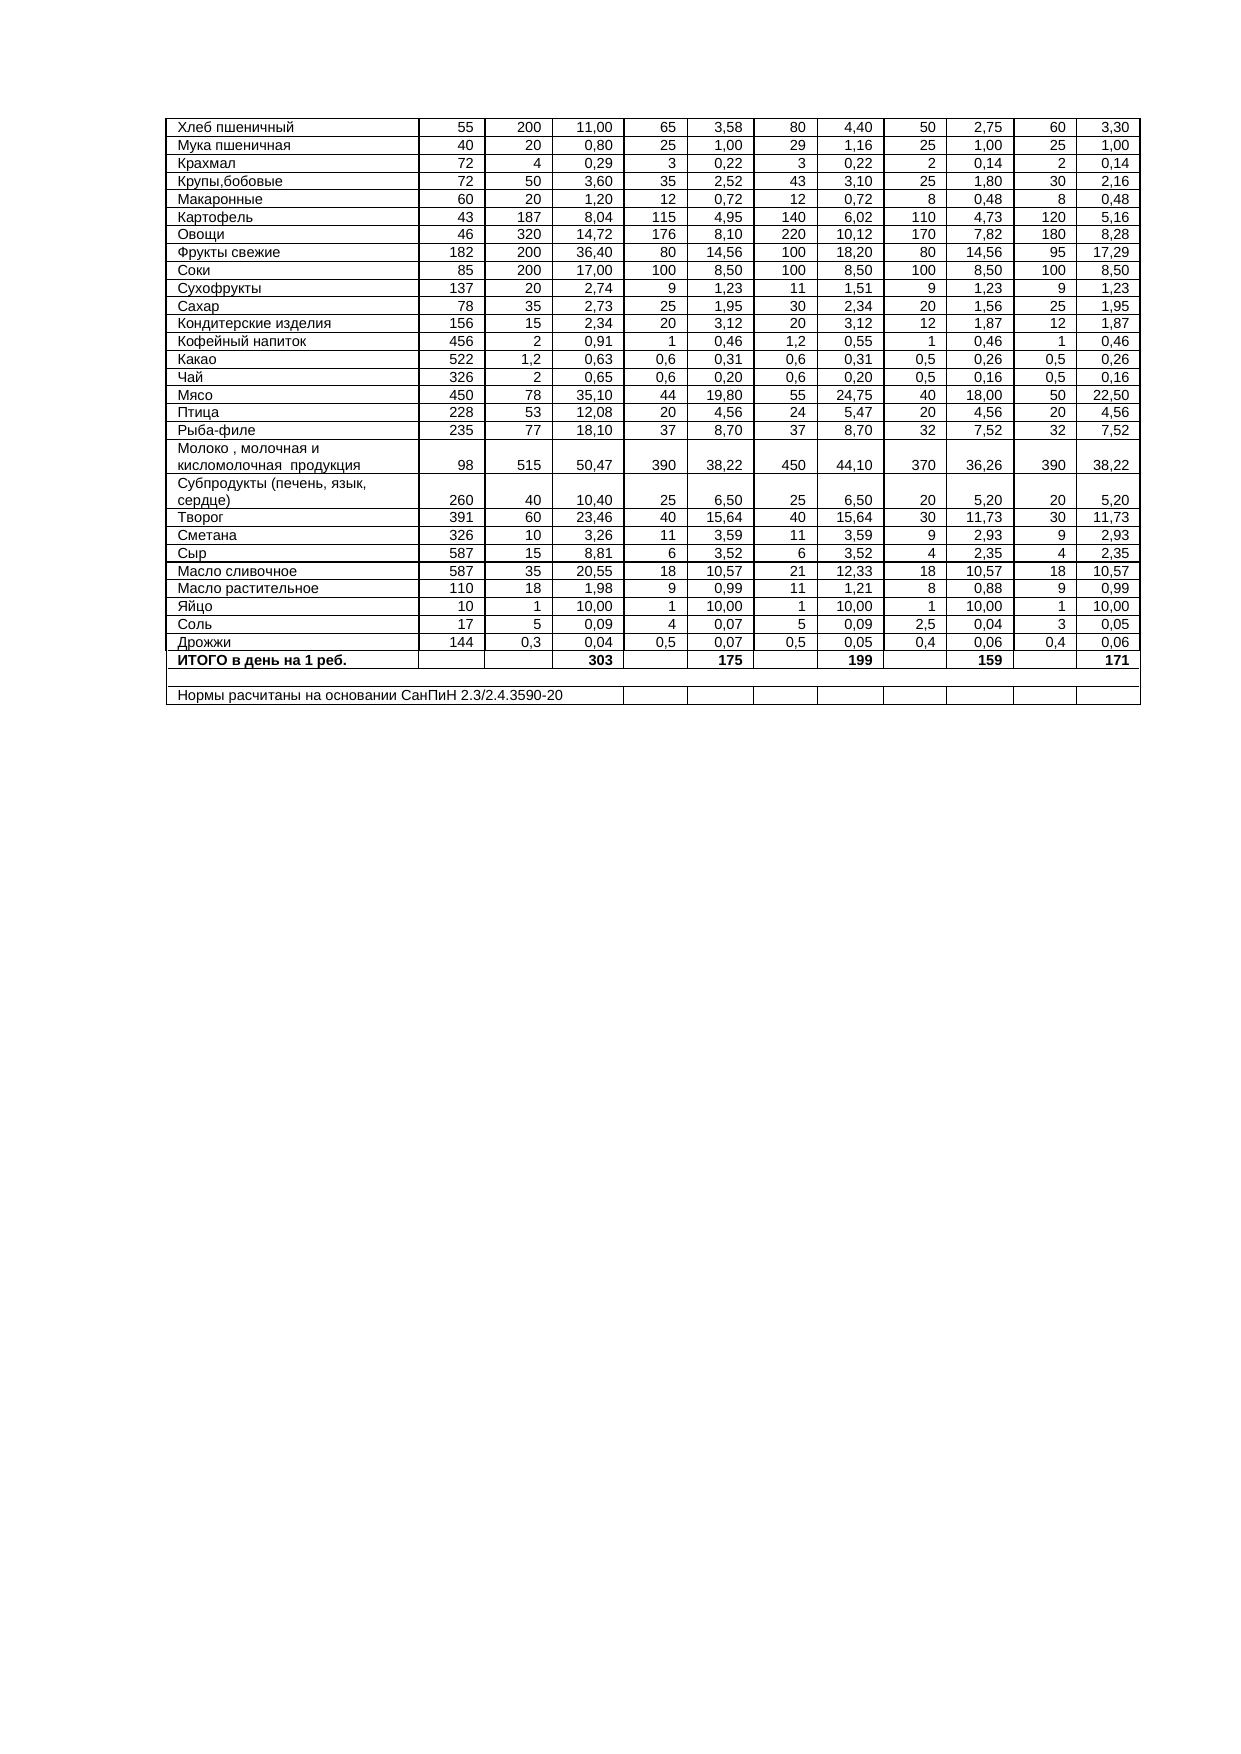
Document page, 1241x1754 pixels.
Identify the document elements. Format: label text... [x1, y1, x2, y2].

table_cell 53 [486, 404, 552, 421]
table_cell 32 [885, 422, 946, 439]
table_cell 3,12 [818, 315, 883, 332]
table_cell 10,57 [688, 563, 753, 579]
table_cell 175 [688, 651, 753, 668]
table_cell 11,73 [947, 509, 1013, 526]
table_cell 1,51 [818, 280, 883, 296]
table_cell 0,04 [553, 634, 623, 650]
table_cell [485, 651, 552, 668]
table_cell 0,31 [688, 351, 753, 367]
table_cell 95 [1015, 244, 1076, 261]
table_cell 8,70 [818, 422, 883, 439]
table_cell 450 [755, 440, 817, 473]
table_cell 370 [885, 440, 946, 473]
table_cell 11,73 [1077, 509, 1139, 526]
table_cell 170 [885, 226, 946, 243]
table_cell [688, 687, 753, 704]
table_cell 0,48 [947, 190, 1013, 207]
table_cell 220 [755, 226, 817, 243]
table_cell Макаронные [167, 190, 418, 207]
table_cell 0,22 [688, 155, 753, 172]
table_cell [947, 687, 1013, 704]
table_cell Мука пшеничная [167, 137, 418, 154]
table_cell 0,04 [947, 616, 1013, 633]
table_cell 0,26 [1077, 351, 1139, 367]
table_cell 44,10 [818, 440, 883, 473]
table_cell 50 [486, 173, 552, 189]
table_cell 12,33 [818, 563, 883, 579]
table_cell 2,74 [553, 280, 623, 296]
table_cell 7,52 [947, 422, 1013, 439]
table_cell 7,52 [1077, 422, 1139, 439]
table_cell 8,70 [688, 422, 753, 439]
table_cell 2,16 [1077, 173, 1139, 189]
table_cell 1 [625, 598, 687, 615]
table_cell 1,00 [688, 137, 753, 154]
table_cell Овощи [167, 226, 418, 243]
table_cell 40 [625, 509, 687, 526]
table_cell 25 [1015, 297, 1076, 314]
table_cell Какао [167, 351, 418, 367]
table_cell 1,23 [1077, 280, 1139, 296]
table_cell 171 [1077, 651, 1140, 668]
table_cell 180 [1015, 226, 1076, 243]
table_cell 46 [420, 226, 484, 243]
table_cell 100 [625, 262, 687, 278]
table_cell Сухофрукты [167, 280, 418, 296]
table_cell 6,02 [818, 208, 883, 225]
table_cell 390 [1015, 440, 1076, 473]
table_cell 60 [1015, 119, 1076, 136]
table_cell 10,57 [947, 563, 1013, 579]
table_cell 0,65 [553, 369, 623, 385]
table_cell 4 [486, 155, 552, 172]
table_cell 0,05 [818, 634, 883, 650]
table_cell 80 [625, 244, 687, 261]
table_cell 8,50 [1077, 262, 1139, 278]
table_cell 50 [1015, 386, 1076, 403]
table_cell 1,87 [1077, 315, 1139, 332]
table_cell 10,00 [688, 598, 753, 615]
table_cell 30 [1015, 173, 1076, 189]
table_cell 5,16 [1077, 208, 1139, 225]
table_cell 2 [486, 333, 552, 350]
table_cell [1014, 687, 1076, 704]
table_cell 3 [1015, 616, 1076, 633]
table_cell 25 [625, 297, 687, 314]
table_cell 10,00 [553, 598, 623, 615]
table_cell 40 [420, 137, 484, 154]
table_cell 18 [625, 563, 687, 579]
table_cell 77 [486, 422, 552, 439]
table_cell 5,20 [947, 474, 1013, 508]
table_cell 10,00 [1077, 598, 1139, 615]
table_cell 22,50 [1077, 386, 1139, 403]
table_cell 12,08 [553, 404, 623, 421]
table_cell [1077, 686, 1140, 704]
table_cell 3,60 [553, 173, 623, 189]
table_cell 18,00 [947, 386, 1013, 403]
table_cell 38,22 [688, 440, 753, 473]
table_cell 2 [885, 155, 946, 172]
table_cell 1,20 [553, 190, 623, 207]
table_cell 522 [420, 351, 484, 367]
table_cell 0,6 [755, 351, 817, 367]
table_cell 182 [420, 244, 484, 261]
table_cell 8,04 [553, 208, 623, 225]
table_cell 3,12 [688, 315, 753, 332]
table_cell 72 [420, 173, 484, 189]
table_cell 20 [885, 404, 946, 421]
table_cell 1,23 [947, 280, 1013, 296]
table_cell 10,00 [818, 598, 883, 615]
table_cell 0,5 [1015, 369, 1076, 385]
table_cell 10,12 [818, 226, 883, 243]
table_cell 18 [885, 563, 946, 579]
table_cell [167, 668, 1140, 686]
table_cell 40 [755, 509, 817, 526]
table_cell 2,34 [818, 297, 883, 314]
table_cell Субпродукты (печень, язык, сердце) [167, 474, 418, 508]
table_cell Соки [167, 262, 418, 278]
table_cell 20 [1015, 404, 1076, 421]
table_cell 6,50 [688, 474, 753, 508]
table_cell 8 [1015, 190, 1076, 207]
table_cell 391 [420, 509, 484, 526]
table_cell 110 [420, 580, 484, 597]
table_cell 5,47 [818, 404, 883, 421]
table_cell [818, 687, 883, 704]
table_cell 8 [885, 580, 946, 597]
table_cell 14,56 [688, 244, 753, 261]
table_cell 0,07 [688, 634, 753, 650]
table_cell 456 [420, 333, 484, 350]
table_cell 0,46 [947, 333, 1013, 350]
table_cell [884, 651, 946, 668]
table_cell 1 [1015, 333, 1076, 350]
table_cell 0,63 [553, 351, 623, 367]
table_cell 8,50 [947, 262, 1013, 278]
table_cell 0,20 [818, 369, 883, 385]
table_cell 515 [486, 440, 552, 473]
table_cell 9 [1015, 527, 1076, 543]
table_cell Яйцо [167, 598, 418, 615]
table_cell 35,10 [553, 386, 623, 403]
table_cell 0,4 [885, 634, 946, 650]
table_cell 5 [486, 616, 552, 633]
table_cell [754, 651, 817, 668]
table_cell Крупы,бобовые [167, 173, 418, 189]
table_cell 1 [1015, 598, 1076, 615]
table_cell 100 [885, 262, 946, 278]
table_cell 15,64 [688, 509, 753, 526]
table_cell 65 [625, 119, 687, 136]
table_cell 4,56 [1077, 404, 1139, 421]
table_cell 25 [625, 137, 687, 154]
table_cell 0,20 [688, 369, 753, 385]
table_cell 0,55 [818, 333, 883, 350]
table_cell 7,82 [947, 226, 1013, 243]
table_cell 0,4 [1015, 634, 1076, 650]
table_cell 3,30 [1077, 119, 1139, 136]
table_cell 3,10 [818, 173, 883, 189]
table_cell 40 [885, 386, 946, 403]
table_cell 0,6 [755, 369, 817, 385]
table_cell 98 [420, 440, 484, 473]
table_cell 11,00 [553, 119, 623, 136]
table_cell 9 [625, 280, 687, 296]
table_cell 17,29 [1077, 244, 1139, 261]
table_cell 55 [420, 119, 484, 136]
table_cell 36,40 [553, 244, 623, 261]
table_cell 37 [625, 422, 687, 439]
table_cell 0,29 [553, 155, 623, 172]
table_cell 0,46 [1077, 333, 1139, 350]
table_cell 0,3 [486, 634, 552, 650]
table_cell 21 [755, 563, 817, 579]
table_cell 18 [486, 580, 552, 597]
table_cell 4 [885, 545, 946, 561]
table_cell 1,2 [486, 351, 552, 367]
table_cell 19,80 [688, 386, 753, 403]
table_cell 9 [885, 280, 946, 296]
table_cell 15 [486, 545, 552, 561]
table_cell 1 [755, 598, 817, 615]
table_cell 17,00 [553, 262, 623, 278]
table_cell Мясо [167, 386, 418, 403]
table_cell 3,59 [688, 527, 753, 543]
table_cell 2,93 [1077, 527, 1139, 543]
table_cell 3 [755, 155, 817, 172]
table_cell 5,20 [1077, 474, 1139, 508]
table_cell 115 [625, 208, 687, 225]
table_cell 1,00 [947, 137, 1013, 154]
table_cell 20 [486, 190, 552, 207]
table_cell 0,6 [625, 351, 687, 367]
table_cell 100 [1015, 262, 1076, 278]
table_cell Кофейный напиток [167, 333, 418, 350]
table_cell 2 [486, 369, 552, 385]
table_cell 0,07 [688, 616, 753, 633]
table_cell 0,91 [553, 333, 623, 350]
table_cell 156 [420, 315, 484, 332]
table_cell 3,52 [688, 545, 753, 561]
table_cell 1,21 [818, 580, 883, 597]
table_cell Творог [167, 509, 418, 526]
table_cell 60 [486, 509, 552, 526]
table_cell Молоко , молочная и кисломолочная продукция [167, 440, 418, 473]
table_cell 25 [885, 173, 946, 189]
table_cell 0,99 [1077, 580, 1139, 597]
table_cell 6 [625, 545, 687, 561]
table_cell 1,95 [1077, 297, 1139, 314]
table_cell 450 [420, 386, 484, 403]
table_cell 2,35 [947, 545, 1013, 561]
table_cell Масло сливочное [167, 563, 418, 579]
table_cell [884, 687, 946, 704]
table_cell 20 [625, 404, 687, 421]
table_cell 4,95 [688, 208, 753, 225]
table_cell 9 [885, 527, 946, 543]
table_cell 6 [755, 545, 817, 561]
table_cell Хлеб пшеничный [167, 119, 418, 136]
table_cell 20 [1015, 474, 1076, 508]
table_cell 35 [625, 173, 687, 189]
table_cell 20 [486, 137, 552, 154]
table_cell 37 [755, 422, 817, 439]
table_cell 228 [420, 404, 484, 421]
table_cell 0,06 [947, 634, 1013, 650]
table_cell 8,50 [688, 262, 753, 278]
table_cell [754, 687, 817, 704]
table_cell 20 [885, 297, 946, 314]
table_cell 9 [1015, 280, 1076, 296]
table_cell Птица [167, 404, 418, 421]
table_cell 80 [755, 119, 817, 136]
table_cell 15 [486, 315, 552, 332]
table_cell 1 [885, 598, 946, 615]
table_cell 3 [625, 155, 687, 172]
table_cell 0,16 [1077, 369, 1139, 385]
table_cell 12 [1015, 315, 1076, 332]
table_cell 1,23 [688, 280, 753, 296]
table_cell 20 [486, 280, 552, 296]
table_cell 0,09 [818, 616, 883, 633]
table_cell Нормы расчитаны на основании СанПиН 2.3/2.4.3590-20 [167, 687, 623, 704]
table_cell 4,56 [947, 404, 1013, 421]
table_cell 3,52 [818, 545, 883, 561]
table_cell 10,57 [1077, 563, 1139, 579]
table_cell 38,22 [1077, 440, 1139, 473]
table_cell 12 [755, 190, 817, 207]
table_cell 8,50 [818, 262, 883, 278]
table_cell 72 [420, 155, 484, 172]
table_cell Сахар [167, 297, 418, 314]
table_cell 326 [420, 369, 484, 385]
table_cell 29 [755, 137, 817, 154]
table_cell Чай [167, 369, 418, 385]
table_cell 0,5 [1015, 351, 1076, 367]
table_cell 0,72 [688, 190, 753, 207]
table_cell 8,10 [688, 226, 753, 243]
table_cell 2,34 [553, 315, 623, 332]
table_cell 4,73 [947, 208, 1013, 225]
table_cell 18,20 [818, 244, 883, 261]
table_cell 587 [420, 563, 484, 579]
table_cell 10,40 [553, 474, 623, 508]
table_cell [624, 651, 687, 668]
table_cell 187 [486, 208, 552, 225]
table_cell Соль [167, 616, 418, 633]
table_cell 35 [486, 297, 552, 314]
table_cell 50,47 [553, 440, 623, 473]
table_cell Дрожжи [167, 634, 418, 650]
table_cell 40 [486, 474, 552, 508]
table_cell 159 [947, 651, 1013, 668]
table_cell 3,58 [688, 119, 753, 136]
table_cell 30 [755, 297, 817, 314]
table_cell 0,5 [885, 369, 946, 385]
table_cell 1,80 [947, 173, 1013, 189]
table_cell 0,14 [947, 155, 1013, 172]
table_cell 32 [1015, 422, 1076, 439]
table_cell 30 [885, 509, 946, 526]
table_cell 50 [885, 119, 946, 136]
table_cell 11 [755, 580, 817, 597]
table_cell 0,09 [553, 616, 623, 633]
table_cell 25 [1015, 137, 1076, 154]
table_cell Рыба-филе [167, 422, 418, 439]
table_cell 10 [420, 598, 484, 615]
table_cell 2,35 [1077, 545, 1139, 561]
table_cell 235 [420, 422, 484, 439]
table_cell 14,72 [553, 226, 623, 243]
table_cell 20,55 [553, 563, 623, 579]
table_cell 78 [486, 386, 552, 403]
table_cell 0,05 [1077, 616, 1139, 633]
table_cell 11 [625, 527, 687, 543]
table_cell 1,2 [755, 333, 817, 350]
table_cell 23,46 [553, 509, 623, 526]
table_cell 1 [486, 598, 552, 615]
table_cell 176 [625, 226, 687, 243]
table_cell 1,87 [947, 315, 1013, 332]
table_cell 587 [420, 545, 484, 561]
table_cell Сметана [167, 527, 418, 543]
table_cell 137 [420, 280, 484, 296]
table_cell 199 [818, 651, 883, 668]
table_cell 0,46 [688, 333, 753, 350]
table_cell 1,56 [947, 297, 1013, 314]
table_cell 1,16 [818, 137, 883, 154]
table_cell 200 [486, 244, 552, 261]
table_cell 0,5 [625, 634, 687, 650]
table_cell 4,56 [688, 404, 753, 421]
table_cell 0,06 [1077, 634, 1139, 650]
table_cell 303 [553, 651, 623, 668]
table_cell Кондитерские изделия [167, 315, 418, 332]
table_cell 2,73 [553, 297, 623, 314]
table_cell 100 [755, 244, 817, 261]
table_cell 0,14 [1077, 155, 1139, 172]
table_cell 144 [420, 634, 484, 650]
table_cell 2,75 [947, 119, 1013, 136]
table_cell 260 [420, 474, 484, 508]
table_cell [1014, 651, 1076, 668]
table_cell 43 [755, 173, 817, 189]
table_cell Фрукты свежие [167, 244, 418, 261]
table_cell 0,16 [947, 369, 1013, 385]
table_cell 0,48 [1077, 190, 1139, 207]
table_cell ИТОГО в день на 1 реб. [167, 651, 418, 668]
table_cell 55 [755, 386, 817, 403]
table_cell 36,26 [947, 440, 1013, 473]
table_cell 2,52 [688, 173, 753, 189]
table_cell 1,98 [553, 580, 623, 597]
table_cell 2 [1015, 155, 1076, 172]
table_cell 25 [625, 474, 687, 508]
table_cell 14,56 [947, 244, 1013, 261]
table_cell 25 [755, 474, 817, 508]
table_cell 3,26 [553, 527, 623, 543]
table_cell 0,6 [625, 369, 687, 385]
table_cell 120 [1015, 208, 1076, 225]
table_cell 12 [885, 315, 946, 332]
table_cell 11 [755, 527, 817, 543]
table_cell 100 [755, 262, 817, 278]
table_cell Крахмал [167, 155, 418, 172]
table_cell 1 [625, 333, 687, 350]
table_cell 200 [486, 262, 552, 278]
table_cell 4 [1015, 545, 1076, 561]
table_cell 0,22 [818, 155, 883, 172]
table_cell [419, 651, 484, 668]
table_cell [624, 687, 687, 704]
table_cell 10 [486, 527, 552, 543]
table_cell 110 [885, 208, 946, 225]
table_cell 25 [885, 137, 946, 154]
table_cell 43 [420, 208, 484, 225]
table_cell 12 [625, 190, 687, 207]
table_cell 1,00 [1077, 137, 1139, 154]
table_cell 44 [625, 386, 687, 403]
table_cell 0,80 [553, 137, 623, 154]
table_cell 60 [420, 190, 484, 207]
table_cell 390 [625, 440, 687, 473]
table_cell Сыр [167, 545, 418, 561]
table_cell 200 [486, 119, 552, 136]
table_cell 20 [625, 315, 687, 332]
table_cell 140 [755, 208, 817, 225]
table_cell 17 [420, 616, 484, 633]
table_cell 4,40 [818, 119, 883, 136]
table_cell 4 [625, 616, 687, 633]
table_cell 326 [420, 527, 484, 543]
table_cell 6,50 [818, 474, 883, 508]
table_cell 320 [486, 226, 552, 243]
table_cell 0,88 [947, 580, 1013, 597]
table_cell 24,75 [818, 386, 883, 403]
table_cell 0,5 [755, 634, 817, 650]
table_cell 2,5 [885, 616, 946, 633]
table_cell 20 [755, 315, 817, 332]
table_cell 8,28 [1077, 226, 1139, 243]
table_cell 1 [885, 333, 946, 350]
table_cell Масло растительное [167, 580, 418, 597]
table_cell 9 [1015, 580, 1076, 597]
table_cell 9 [625, 580, 687, 597]
table_cell 85 [420, 262, 484, 278]
table_cell 0,31 [818, 351, 883, 367]
table_cell 35 [486, 563, 552, 579]
table_cell 78 [420, 297, 484, 314]
table_cell 30 [1015, 509, 1076, 526]
table_cell 2,93 [947, 527, 1013, 543]
table_cell 1,95 [688, 297, 753, 314]
table_cell 0,72 [818, 190, 883, 207]
table_cell 18,10 [553, 422, 623, 439]
table_cell 8,81 [553, 545, 623, 561]
table_cell 0,5 [885, 351, 946, 367]
table_cell 24 [755, 404, 817, 421]
table_cell 10,00 [947, 598, 1013, 615]
table_cell 0,26 [947, 351, 1013, 367]
table_cell 11 [755, 280, 817, 296]
table_cell 80 [885, 244, 946, 261]
table_cell 5 [755, 616, 817, 633]
table_cell 8 [885, 190, 946, 207]
table_cell 3,59 [818, 527, 883, 543]
table_cell Картофель [167, 208, 418, 225]
table_cell 20 [885, 474, 946, 508]
table_cell 0,99 [688, 580, 753, 597]
table_cell 15,64 [818, 509, 883, 526]
table_cell 18 [1015, 563, 1076, 579]
